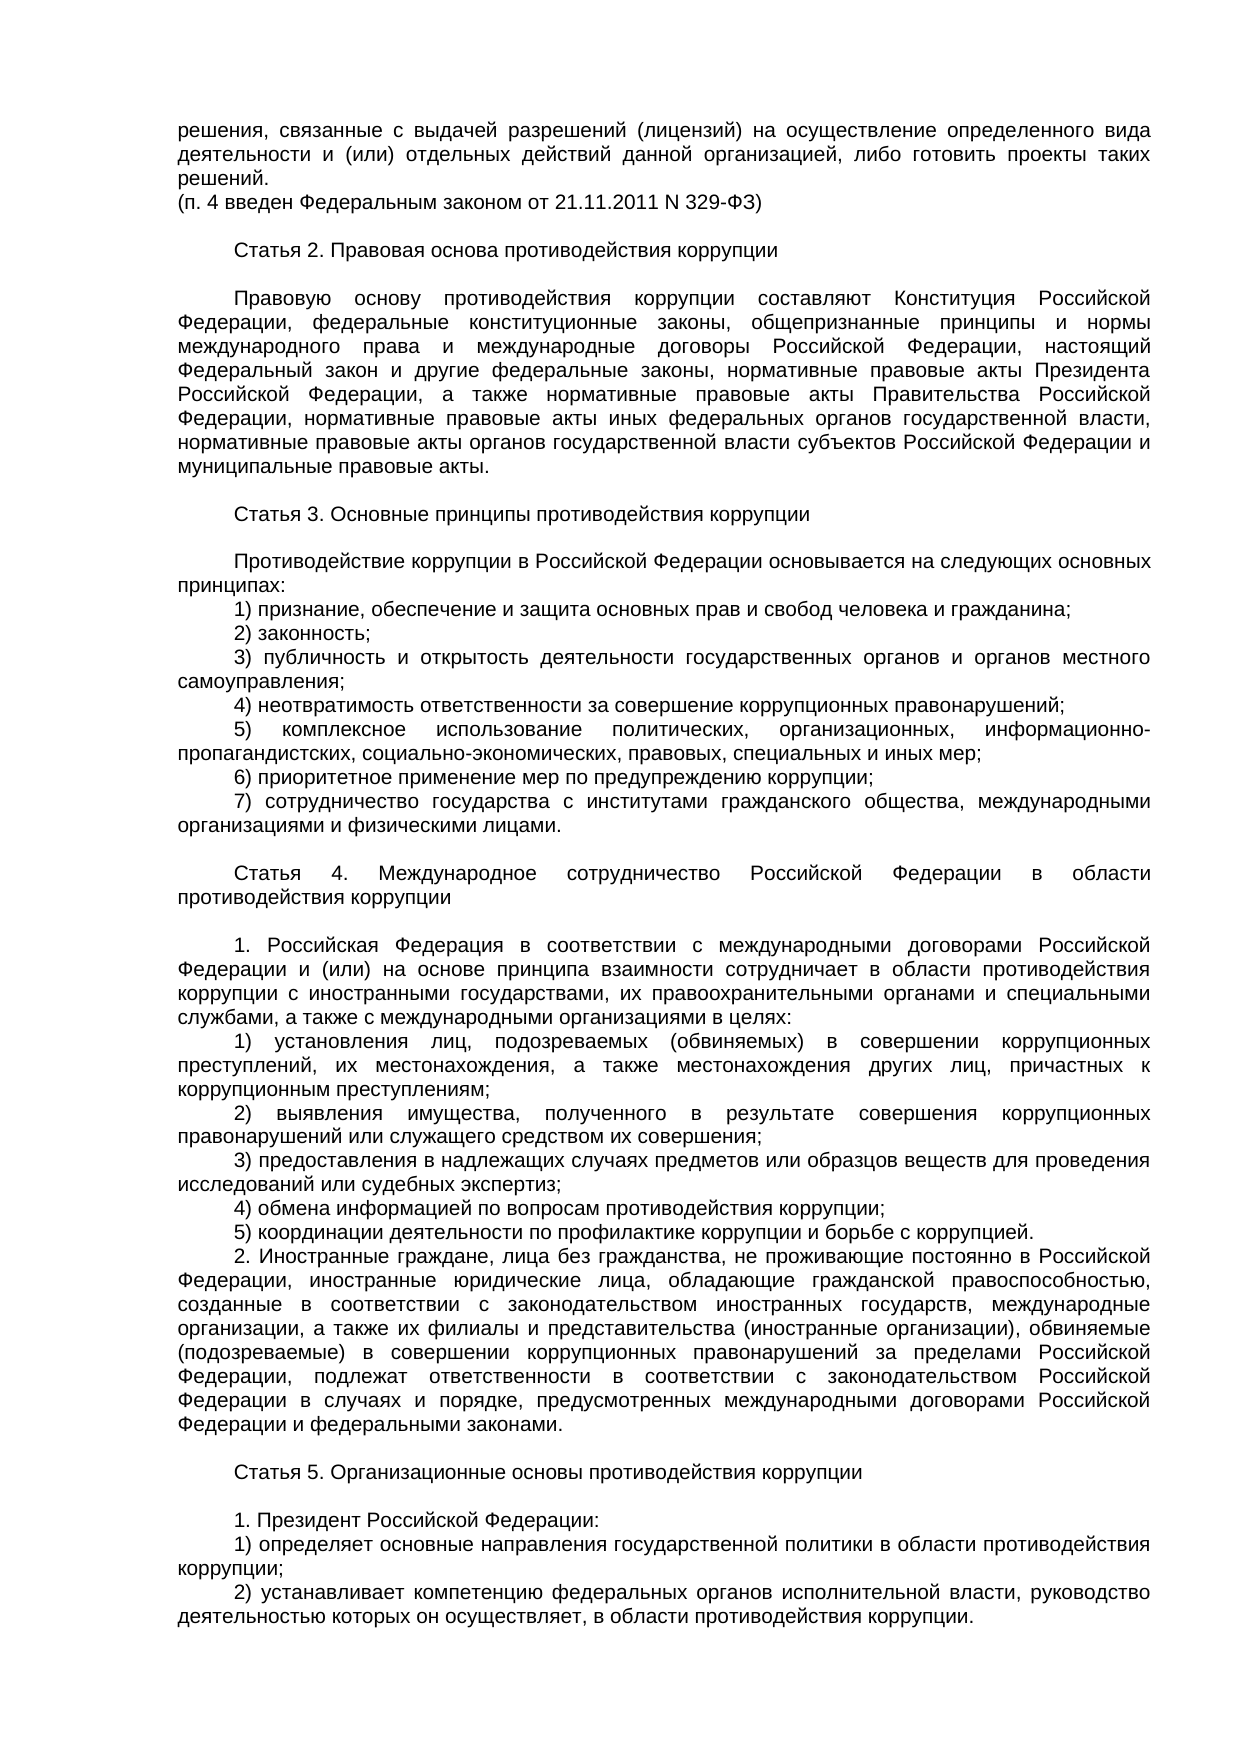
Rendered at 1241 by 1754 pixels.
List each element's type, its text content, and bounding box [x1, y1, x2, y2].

text 2. Иностранные граждане, лица без гражданства, не проживающие постоянно в Российской Федерации, иностранные юридические лица, обладающие гражданской правоспособностью, созданные в соответствии с законодательством иностранных государств, международные организации, а также их филиалы и представительства (иностранные организации), обвиняемые (подозреваемые) в совершении коррупционных правонарушений за пределами Российской Федерации, подлежат ответственности в соответствии с законодательством Российской Федерации в случаях и порядке, предусмотренных международными договорами Российской Федерации и федеральными законами. [177, 1244, 1152, 1436]
text 1) определяет основные направления государственной политики в области противодействия коррупции; [177, 1532, 1152, 1579]
text 2) законность; [177, 621, 1152, 645]
text Противодействие коррупции в Российской Федерации основывается на следующих основных принципах: [177, 549, 1152, 597]
text 3) предоставления в надлежащих случаях предметов или образцов веществ для проведения исследований или судебных экспертиз; [177, 1148, 1152, 1196]
text 4) неотвратимость ответственности за совершение коррупционных правонарушений; [177, 693, 1152, 717]
text 3) публичность и открытость деятельности государственных органов и органов местного самоуправления; [177, 645, 1152, 693]
text 5) координации деятельности по профилактике коррупции и борьбе с коррупцией. [177, 1220, 1152, 1244]
list Статья 2. Правовая основа противодействия коррупции [177, 238, 1152, 262]
list Статья 5. Организационные основы противодействия коррупции [177, 1460, 1152, 1484]
list Статья 3. Основные принципы противодействия коррупции [177, 501, 1152, 525]
text 1. Президент Российской Федерации: [177, 1508, 1152, 1532]
text 2) устанавливает компетенцию федеральных органов исполнительной власти, руководство деятельностью которых он осуществляет, в области противодействия коррупции. [177, 1579, 1152, 1627]
text (п. 4 введен Федеральным законом от 21.11.2011 N 329-ФЗ) [177, 190, 1152, 214]
text 6) приоритетное применение мер по предупреждению коррупции; [177, 765, 1152, 789]
list Статья 4. Международное сотрудничество Российской Федерации в области противодействия коррупции [177, 861, 1152, 909]
text 7) сотрудничество государства с институтами гражданского общества, международными организациями и физическими лицами. [177, 789, 1152, 837]
text 1. Российская Федерация в соответствии с международными договорами Российской Федерации и (или) на основе принципа взаимности сотрудничает в области противодействия коррупции с иностранными государствами, их правоохранительными органами и специальными службами, а также с международными организациями в целях: [177, 933, 1152, 1028]
text 1) установления лиц, подозреваемых (обвиняемых) в совершении коррупционных преступлений, их местонахождения, а также местонахождения других лиц, причастных к коррупционным преступлениям; [177, 1028, 1152, 1100]
text 5) комплексное использование политических, организационных, информационно-пропагандистских, социально-экономических, правовых, специальных и иных мер; [177, 717, 1152, 765]
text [177, 118, 1152, 190]
text 1) признание, обеспечение и защита основных прав и свобод человека и гражданина; [177, 597, 1152, 621]
text 2) выявления имущества, полученного в результате совершения коррупционных правонарушений или служащего средством их совершения; [177, 1100, 1152, 1148]
text Правовую основу противодействия коррупции составляют Конституция Российской Федерации, федеральные конституционные законы, общепризнанные принципы и нормы международного права и международные договоры Российской Федерации, настоящий Федеральный закон и другие федеральные законы, нормативные правовые акты Президента Российской Федерации, а также нормативные правовые акты Правительства Российской Федерации, нормативные правовые акты иных федеральных органов государственной власти, нормативные правовые акты органов государственной власти субъектов Российской Федерации и муниципальные правовые акты. [177, 286, 1152, 477]
text 4) обмена информацией по вопросам противодействия коррупции; [177, 1196, 1152, 1220]
